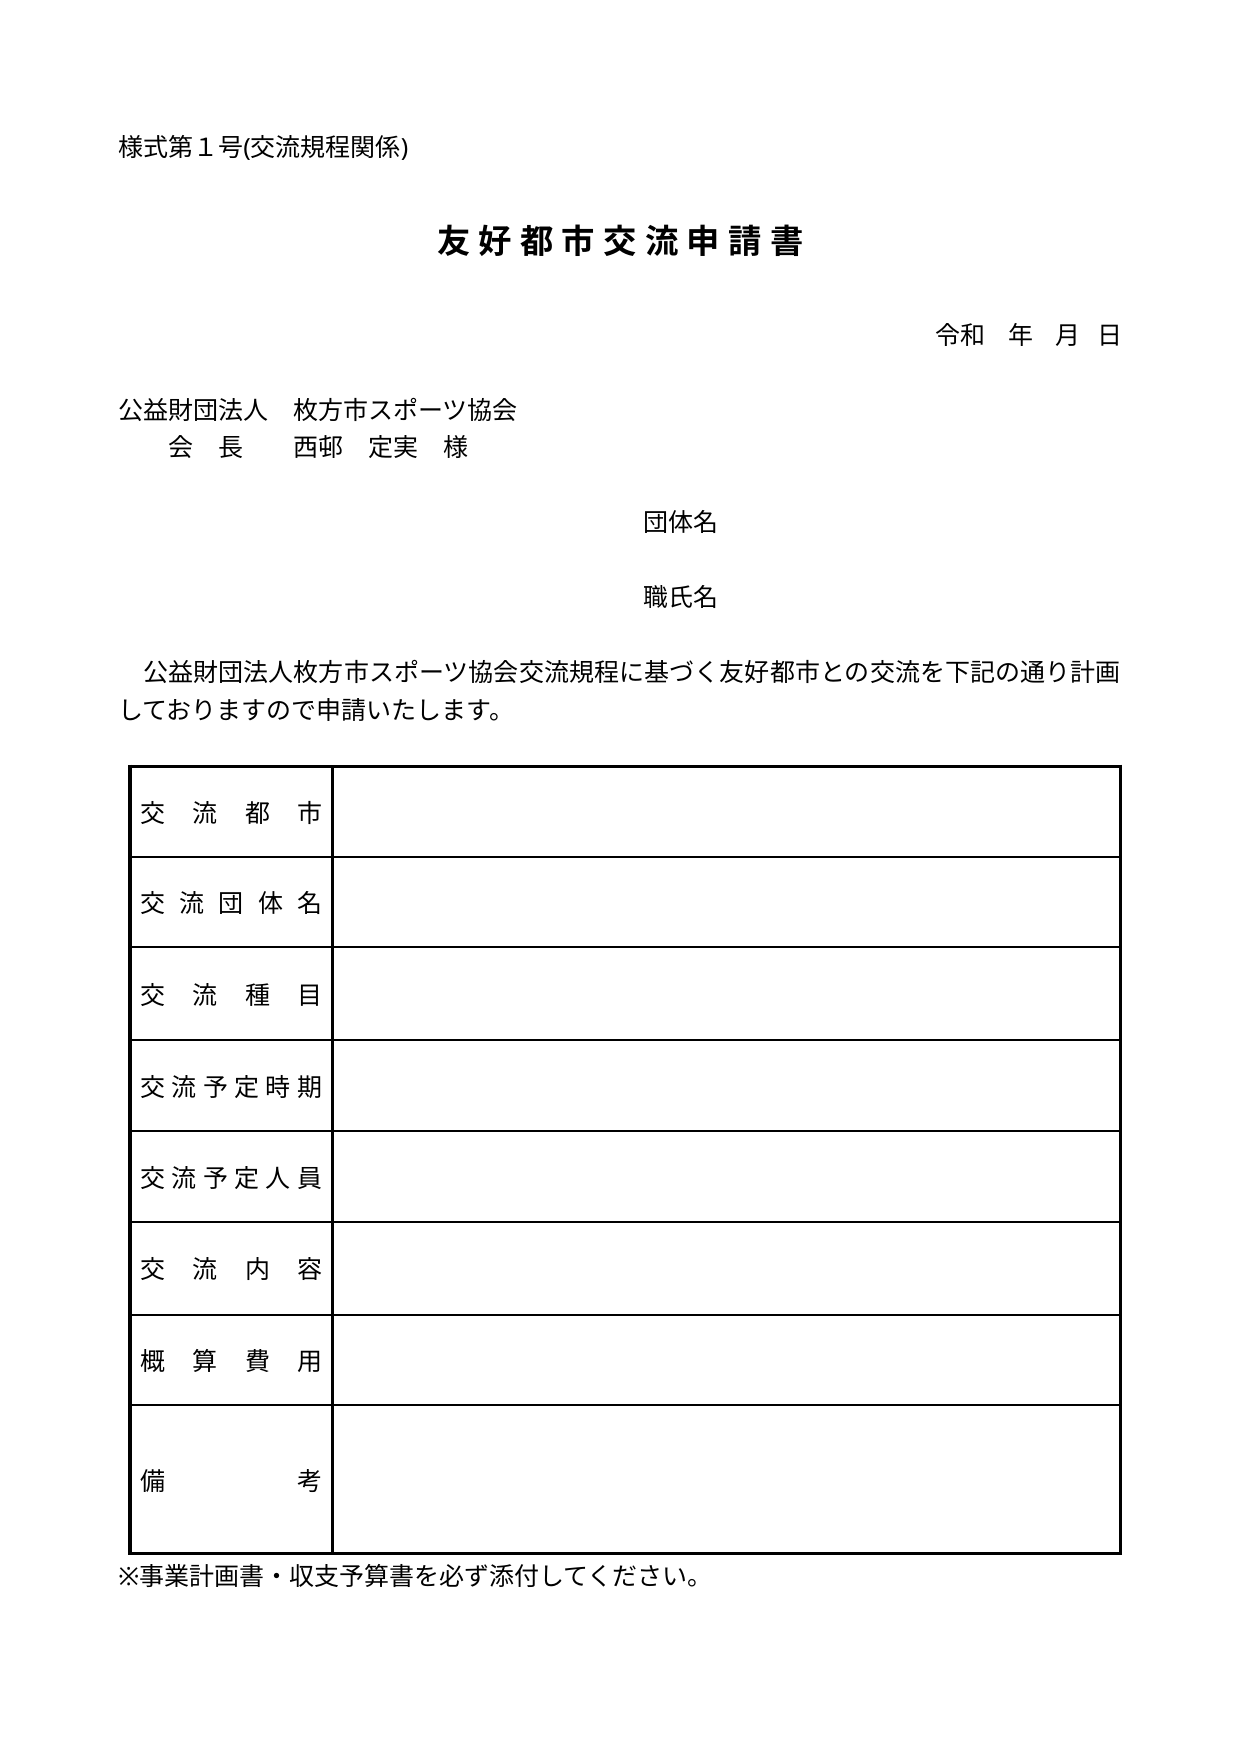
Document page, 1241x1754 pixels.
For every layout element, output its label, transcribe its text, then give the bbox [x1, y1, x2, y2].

text 様式第１号(交流規程関係) [118, 127, 1122, 164]
table_cell 概算費用 [132, 1316, 331, 1404]
text 団体名 [643, 502, 1022, 539]
table_cell [334, 948, 1119, 1038]
table_cell [334, 1041, 1119, 1130]
table_cell [334, 1132, 1119, 1221]
text 令和 年 月 日 [118, 314, 1122, 352]
text 会 長 西邨 定実 様 [118, 427, 1122, 464]
table_cell [334, 1316, 1119, 1404]
text 職氏名 [556, 577, 1117, 614]
table_cell 交流内容 [132, 1223, 331, 1313]
table_header [334, 768, 1119, 856]
text 公益財団法人 枚方市スポーツ協会 [118, 389, 1122, 427]
table_header 交流都市 [132, 768, 331, 856]
table_cell 交流予定人員 [132, 1132, 331, 1221]
text 友好都市交流申請書 [118, 202, 1122, 277]
table_cell [334, 858, 1119, 946]
table_cell [334, 1223, 1119, 1313]
text ※事業計画書・収支予算書を必ず添付してください。 [118, 1555, 1122, 1593]
table_cell [334, 1406, 1119, 1552]
table_cell 交流団体名 [132, 858, 331, 946]
table_cell 交流予定時期 [132, 1041, 331, 1130]
table_cell 備考 [132, 1406, 331, 1552]
text 公益財団法人枚方市スポーツ協会交流規程に基づく友好都市との交流を下記の通り計画しておりますので申請いたします。 [118, 652, 1122, 727]
table_cell 交流種目 [132, 948, 331, 1038]
